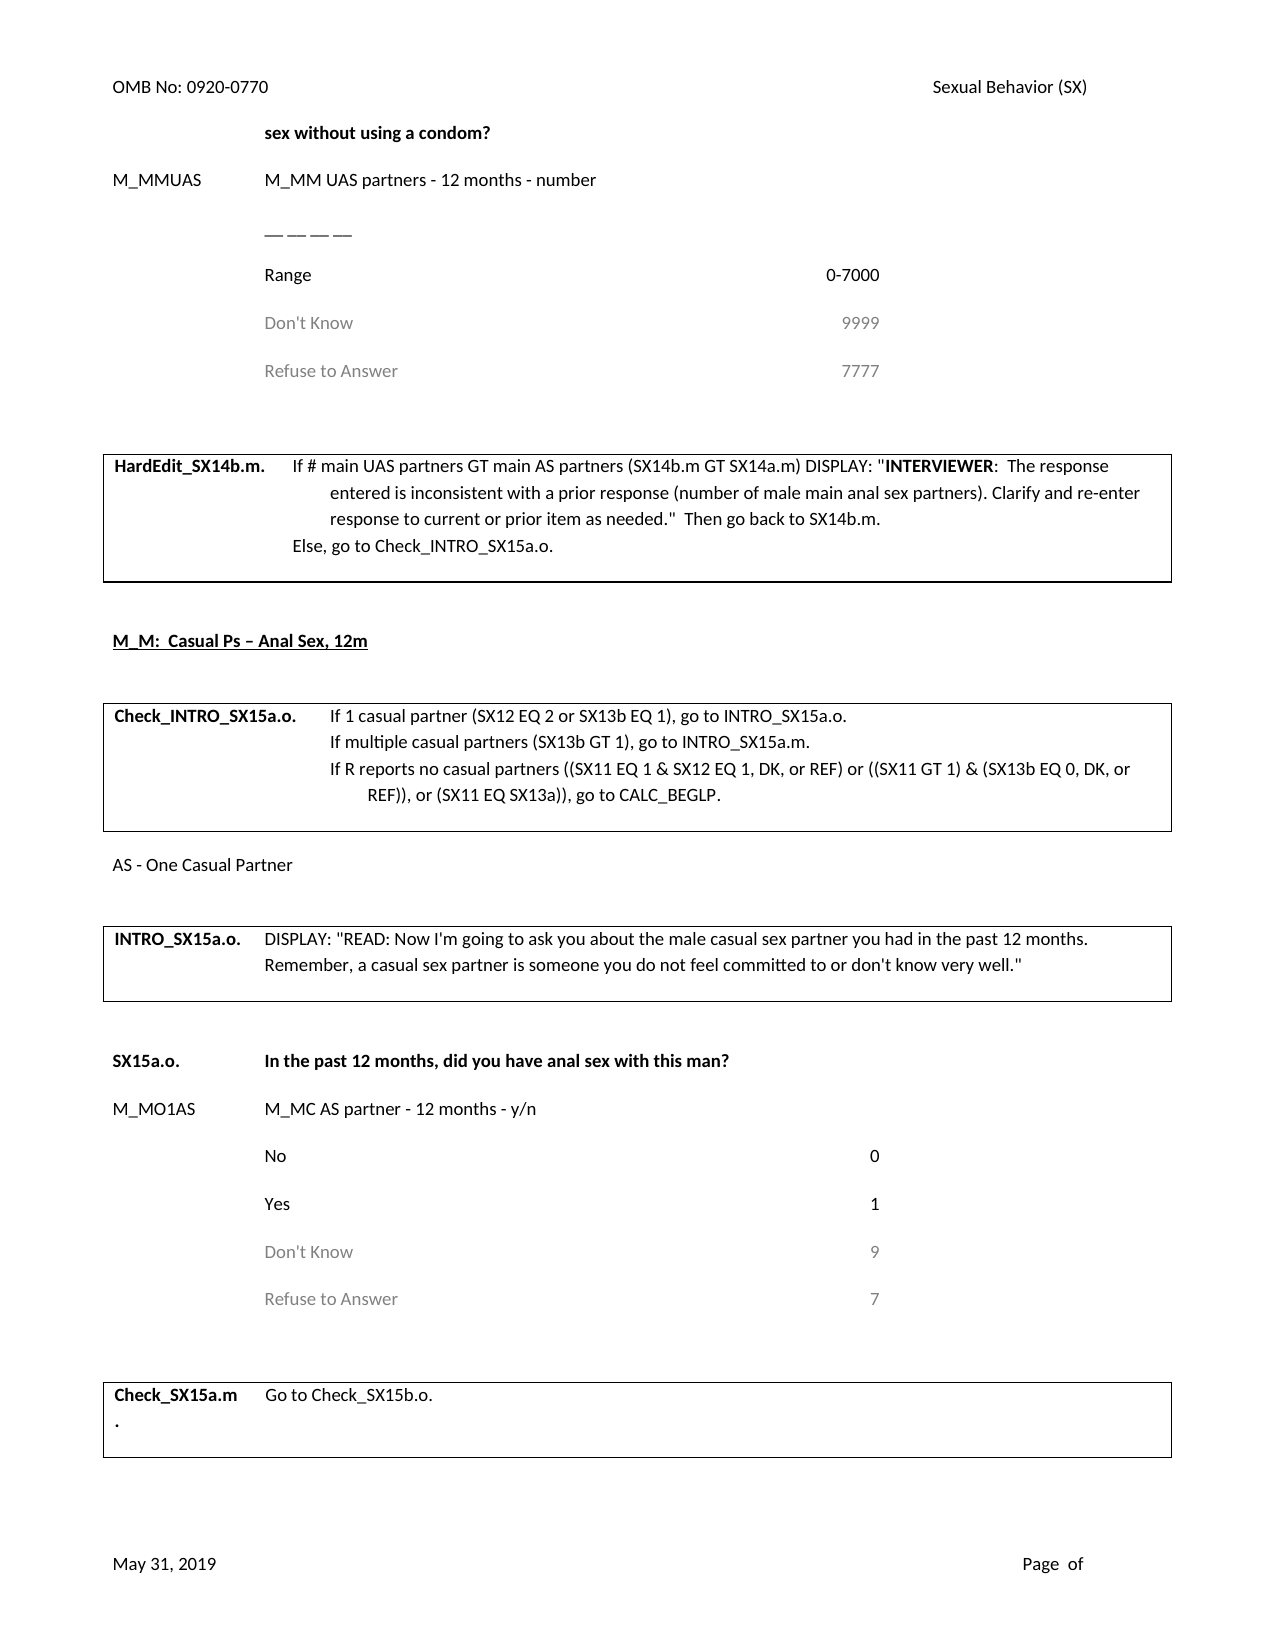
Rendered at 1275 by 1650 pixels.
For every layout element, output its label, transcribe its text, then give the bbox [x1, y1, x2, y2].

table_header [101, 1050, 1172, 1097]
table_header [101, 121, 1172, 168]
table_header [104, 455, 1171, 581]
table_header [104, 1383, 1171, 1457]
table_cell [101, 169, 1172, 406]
subtitle M_M: Casual Ps – Anal Sex, 12m [112, 629, 1162, 652]
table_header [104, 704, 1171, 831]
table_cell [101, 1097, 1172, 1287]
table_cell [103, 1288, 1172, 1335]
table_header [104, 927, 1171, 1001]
subtitle AS - One Casual Partner [112, 853, 1162, 876]
